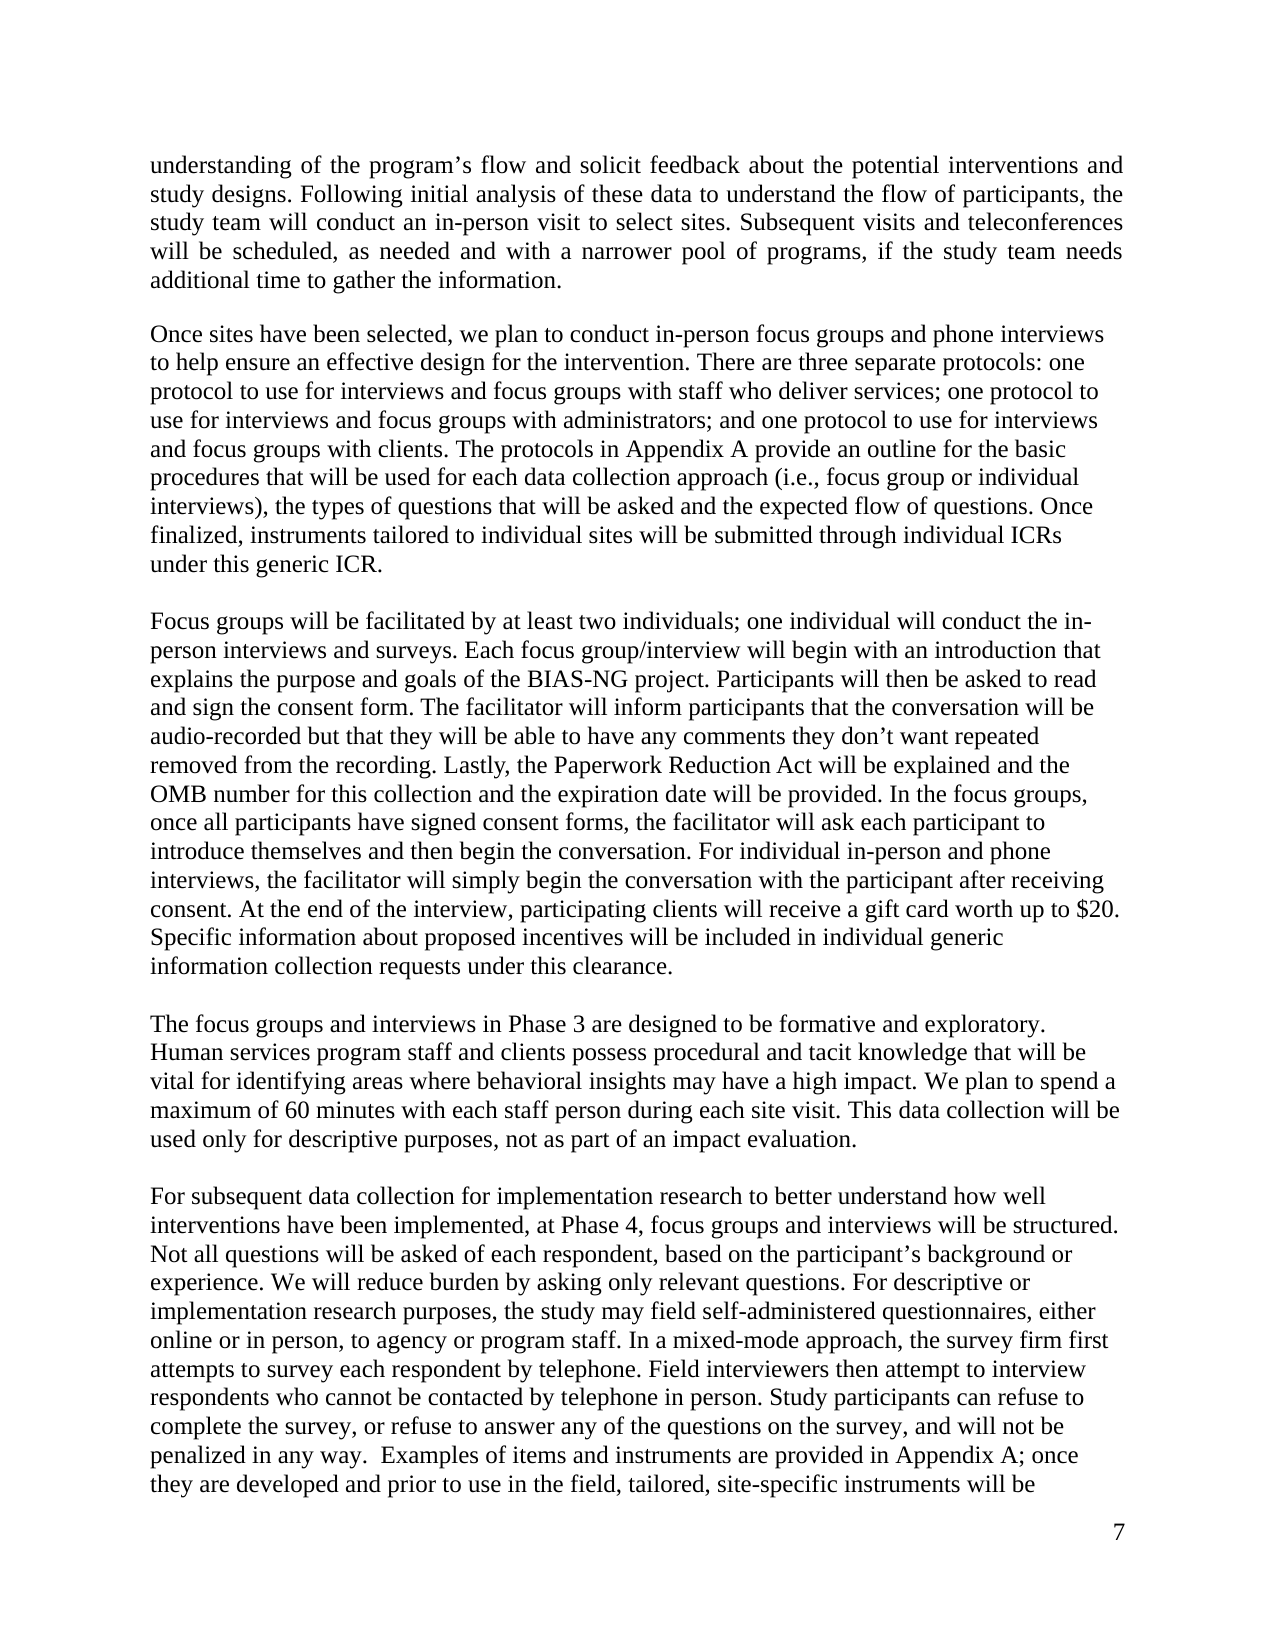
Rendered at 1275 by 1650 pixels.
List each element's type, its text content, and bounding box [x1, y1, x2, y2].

text Once sites have been selected, we plan to conduct in-person focus groups and phone interviews to help ensure an effective design for the intervention. There are three separate protocols: one protocol to use for interviews and focus groups with staff who deliver services; one protocol to use for interviews and focus groups with administrators; and one protocol to use for interviews and focus groups with clients. The protocols in Appendix A provide an outline for the basic procedures that will be used for each data collection approach (i.e., focus group or individual interviews), the types of questions that will be asked and the expected flow of questions. Once finalized, instruments tailored to individual sites will be submitted through individual ICRs under this generic ICR. [150, 319, 1125, 577]
text The focus groups and interviews in Phase 3 are designed to be formative and exploratory. Human services program staff and clients possess procedural and tacit knowledge that will be vital for identifying areas where behavioral insights may have a high impact. We plan to spend a maximum of 60 minutes with each staff person during each site visit. This data collection will be used only for descriptive purposes, not as part of an impact evaluation. [150, 1009, 1125, 1152]
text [150, 1181, 1125, 1497]
text Focus groups will be facilitated by at least two individuals; one individual will conduct the in-person interviews and surveys. Each focus group/interview will begin with an introduction that explains the purpose and goals of the BIAS-NG project. Participants will then be asked to read and sign the consent form. The facilitator will inform participants that the conversation will be audio-recorded but that they will be able to have any comments they don’t want repeated removed from the recording. Lastly, the Paperwork Reduction Act will be explained and the OMB number for this collection and the expiration date will be provided. In the focus groups, once all participants have signed consent forms, the facilitator will ask each participant to introduce themselves and then begin the conversation. For individual in-person and phone interviews, the facilitator will simply begin the conversation with the participant after receiving consent. At the end of the interview, participating clients will receive a gift card worth up to $20. Specific information about proposed incentives will be included in individual generic information collection requests under this clearance. [150, 606, 1125, 980]
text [150, 150, 1125, 294]
